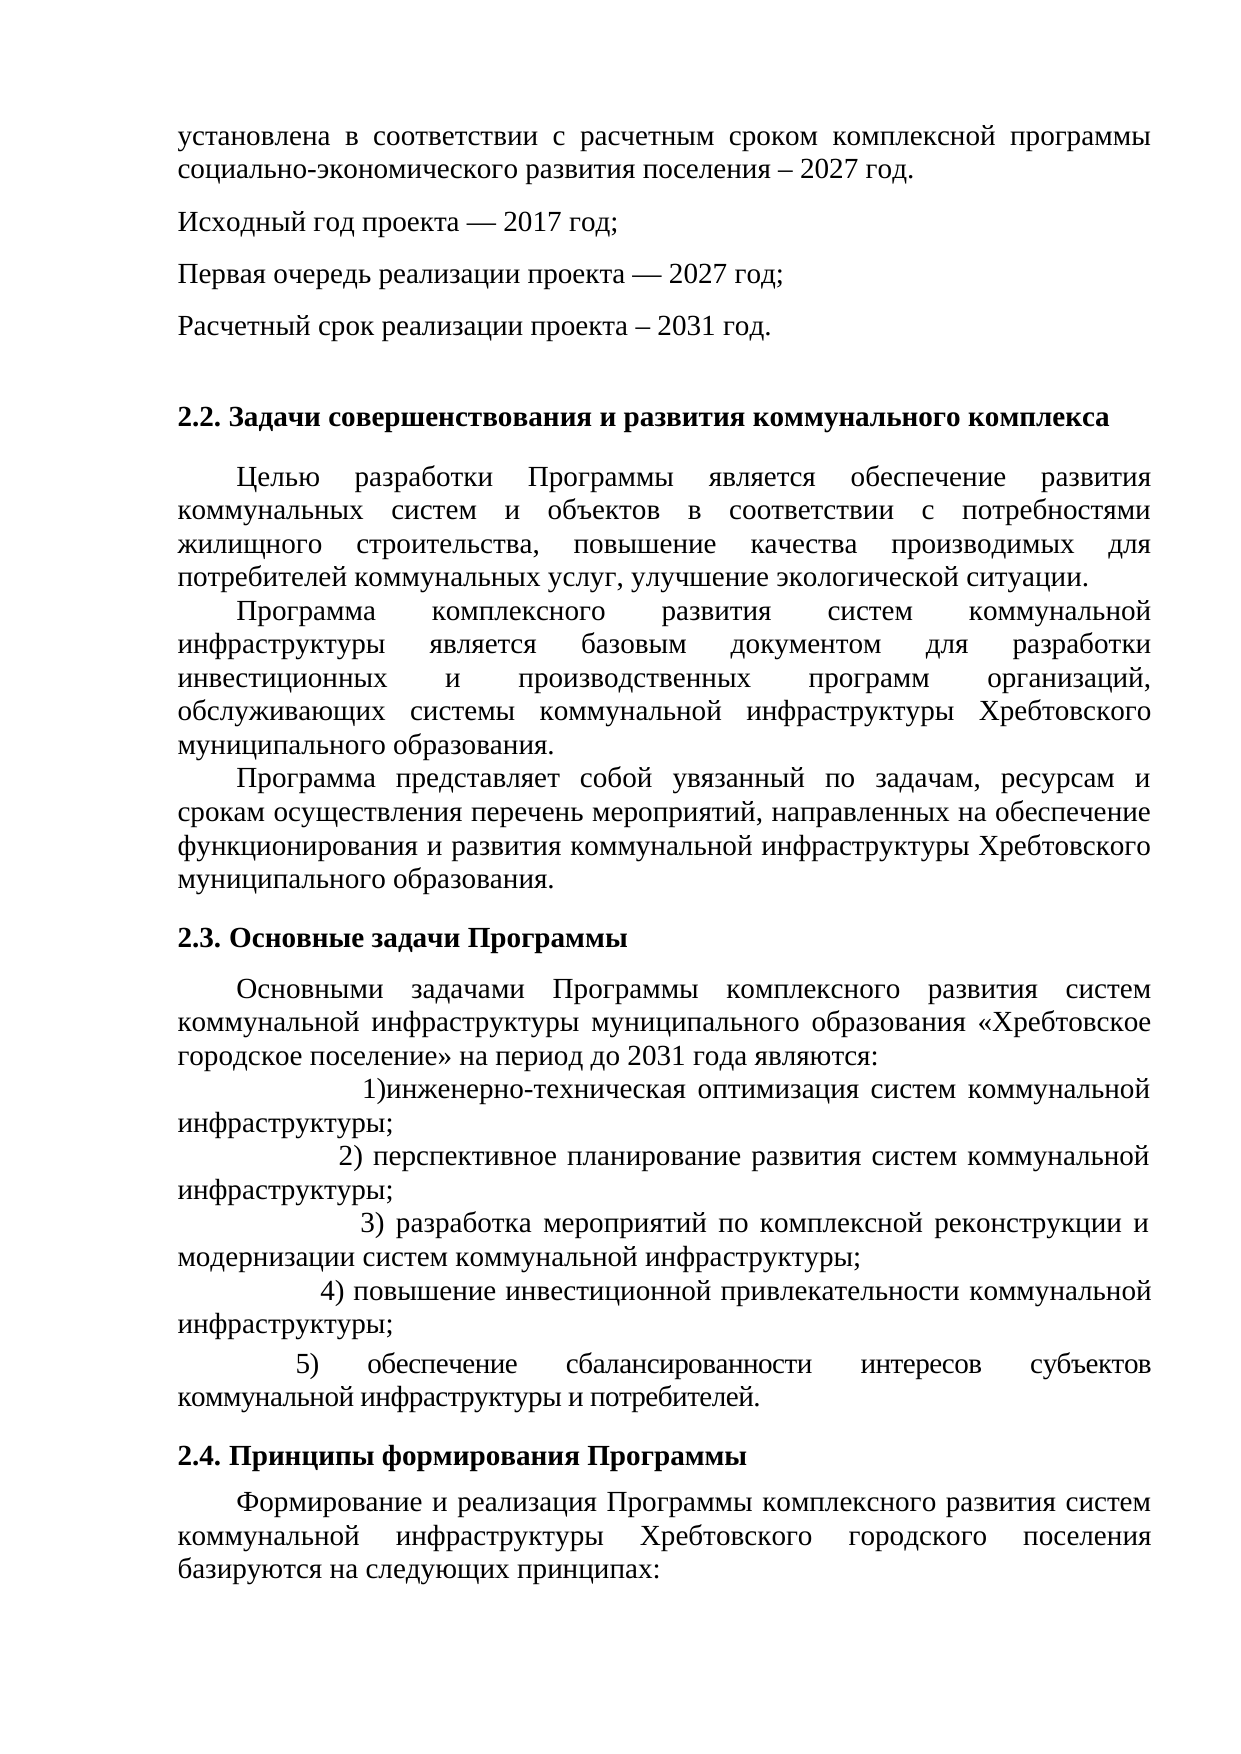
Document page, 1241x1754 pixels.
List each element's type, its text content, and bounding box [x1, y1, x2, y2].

text Формирование и реализация Программы комплексного развития систем коммунальной инфраструктуры Хребтовского городского поселения базируются на следующих принципах: [177, 1484, 1152, 1585]
text Программа комплексного развития систем коммунальной инфраструктуры является базовым документом для разработки инвестиционных и производственных программ организаций, обслуживающих системы коммунальной инфраструктуры Хребтовского муниципального образования. [177, 593, 1152, 761]
text 1)инженерно-техническая оптимизация систем коммунальной инфраструктуры; [177, 1071, 1152, 1138]
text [177, 118, 1152, 185]
text 2.2. Задачи совершенствования и развития коммунального комплекса [177, 399, 1152, 433]
text Целью разработки Программы является обеспечение развития коммунальных систем и объектов в соответствии с потребностями жилищного строительства, повышение качества производимых для потребителей коммунальных услуг, улучшение экологической ситуации. [177, 459, 1152, 593]
list Принципы формирования Программы [177, 1438, 1152, 1472]
text Расчетный срок реализации проекта – 2031 год. [177, 308, 1152, 342]
list Основные задачи Программы [177, 920, 1152, 953]
text 3) разработка мероприятий по комплексной реконструкции и модернизации систем коммунальной инфраструктуры; [177, 1206, 1152, 1273]
text 2) перспективное планирование развития систем коммунальной инфраструктуры; [177, 1138, 1152, 1206]
text Исходный год проекта — 2017 год; [177, 204, 1152, 237]
text Первая очередь реализации проекта — 2027 год; [177, 256, 1152, 290]
list 5) обеспечение сбалансированности интересов субъектов коммунальной инфраструктуры и потребителей. [177, 1346, 1152, 1413]
text Программа представляет собой увязанный по задачам, ресурсам и срокам осуществления перечень мероприятий, направленных на обеспечение функционирования и развития коммунальной инфраструктуры Хребтовского муниципального образования. [177, 761, 1152, 895]
text Основными задачами Программы комплексного развития систем коммунальной инфраструктуры муниципального образования «Хребтовское городское поселение» на период до 2031 года являются: [177, 971, 1152, 1071]
text 4) повышение инвестиционной привлекательности коммунальной инфраструктуры; [177, 1273, 1152, 1340]
